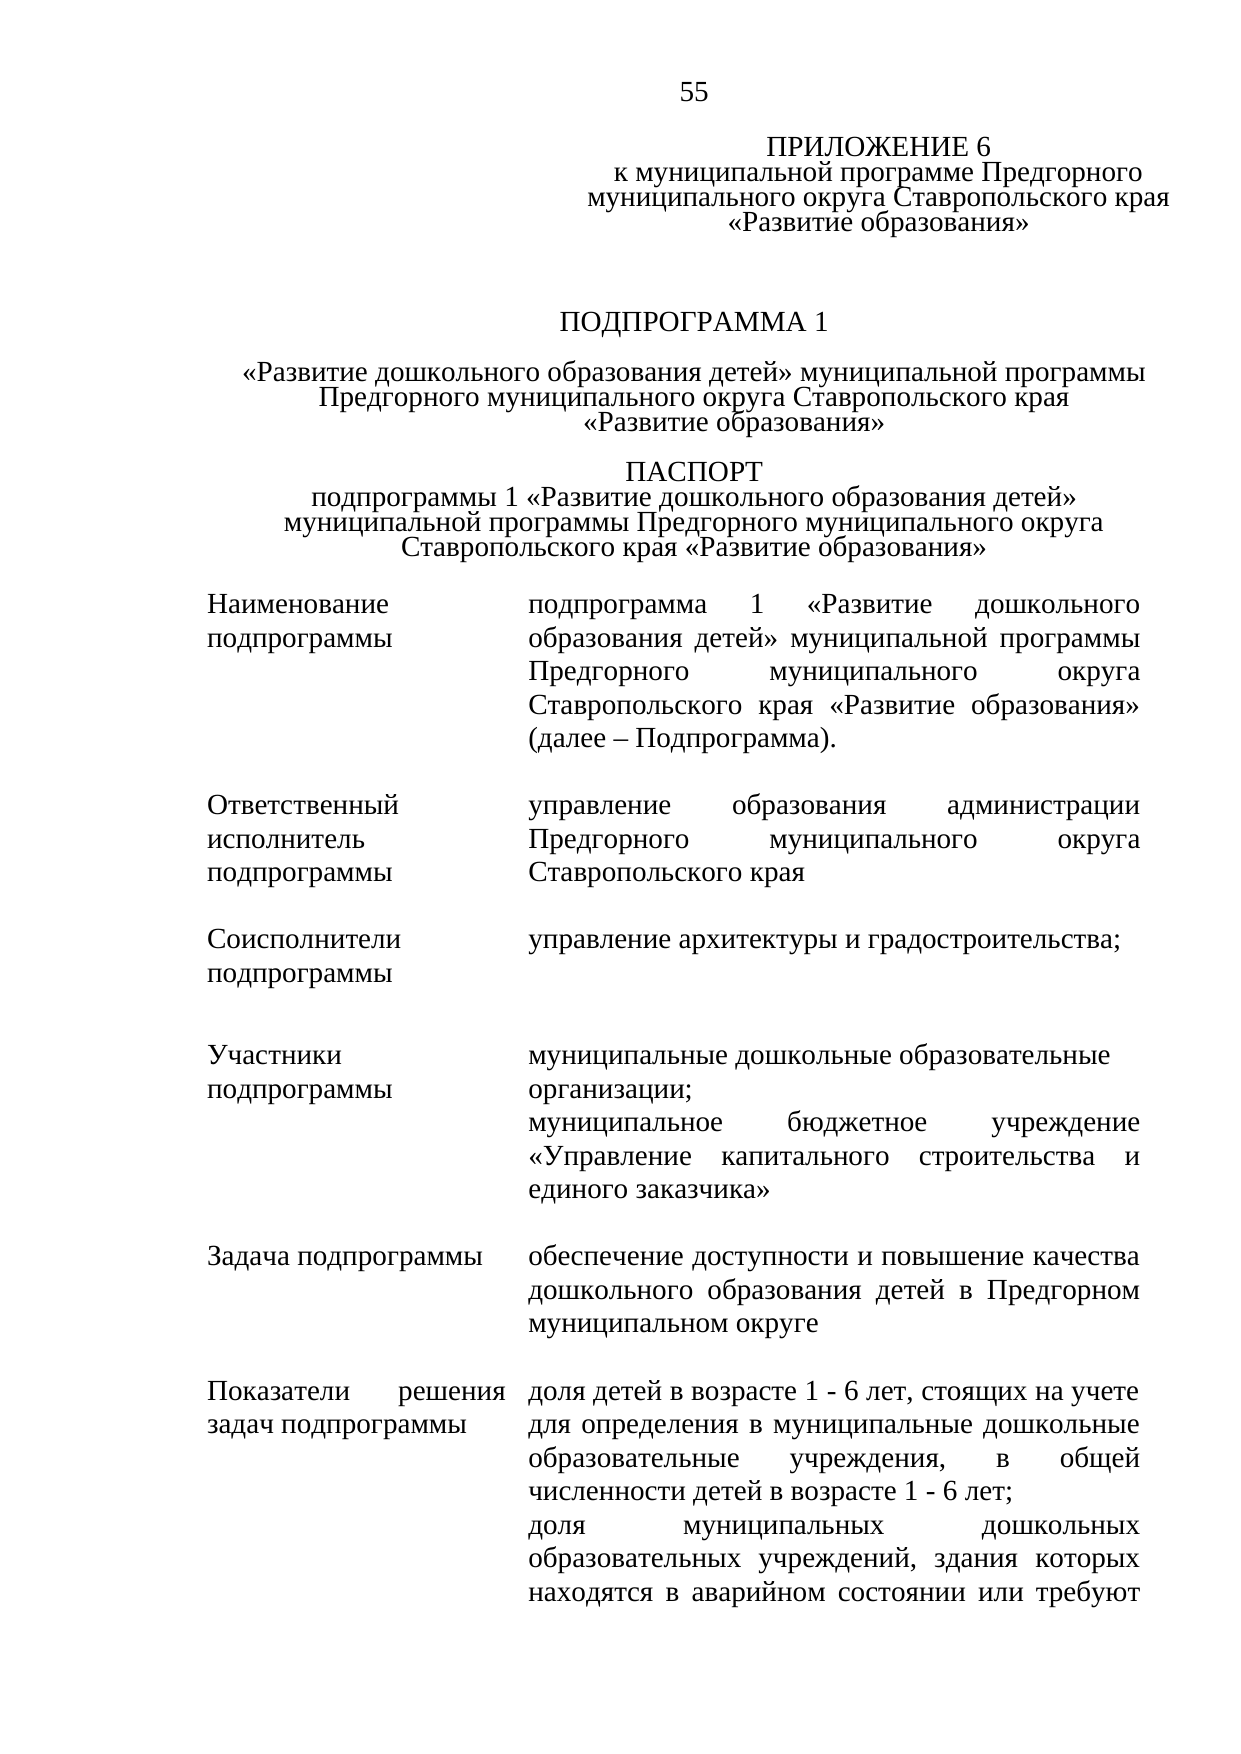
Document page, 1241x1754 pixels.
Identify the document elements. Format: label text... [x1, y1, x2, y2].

text ПАСПОРТ [207, 461, 1181, 486]
text к муниципальной программе Предгорного [576, 161, 1181, 186]
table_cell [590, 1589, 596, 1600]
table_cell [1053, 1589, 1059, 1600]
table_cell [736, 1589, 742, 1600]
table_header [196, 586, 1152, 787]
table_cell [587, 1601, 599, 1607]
text ПОДПРОГРАММА 1 [207, 311, 1181, 336]
text «Развитие образования» [576, 411, 1181, 436]
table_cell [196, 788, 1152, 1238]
text «Развитие дошкольного образования детей» муниципальной программы Предгорного муниципального округа Ставропольского края [207, 361, 1181, 411]
text муниципального округа Ставропольского края [576, 186, 1181, 211]
text «Развитие образования» [576, 211, 1181, 236]
text подпрограммы 1 «Развитие дошкольного образования детей» [207, 486, 1181, 511]
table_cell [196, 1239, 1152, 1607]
text муниципальной программы Предгорного муниципального округа Ставропольского края «Развитие образования» [207, 511, 1181, 561]
text ПРИЛОЖЕНИЕ 6 [576, 136, 1181, 161]
